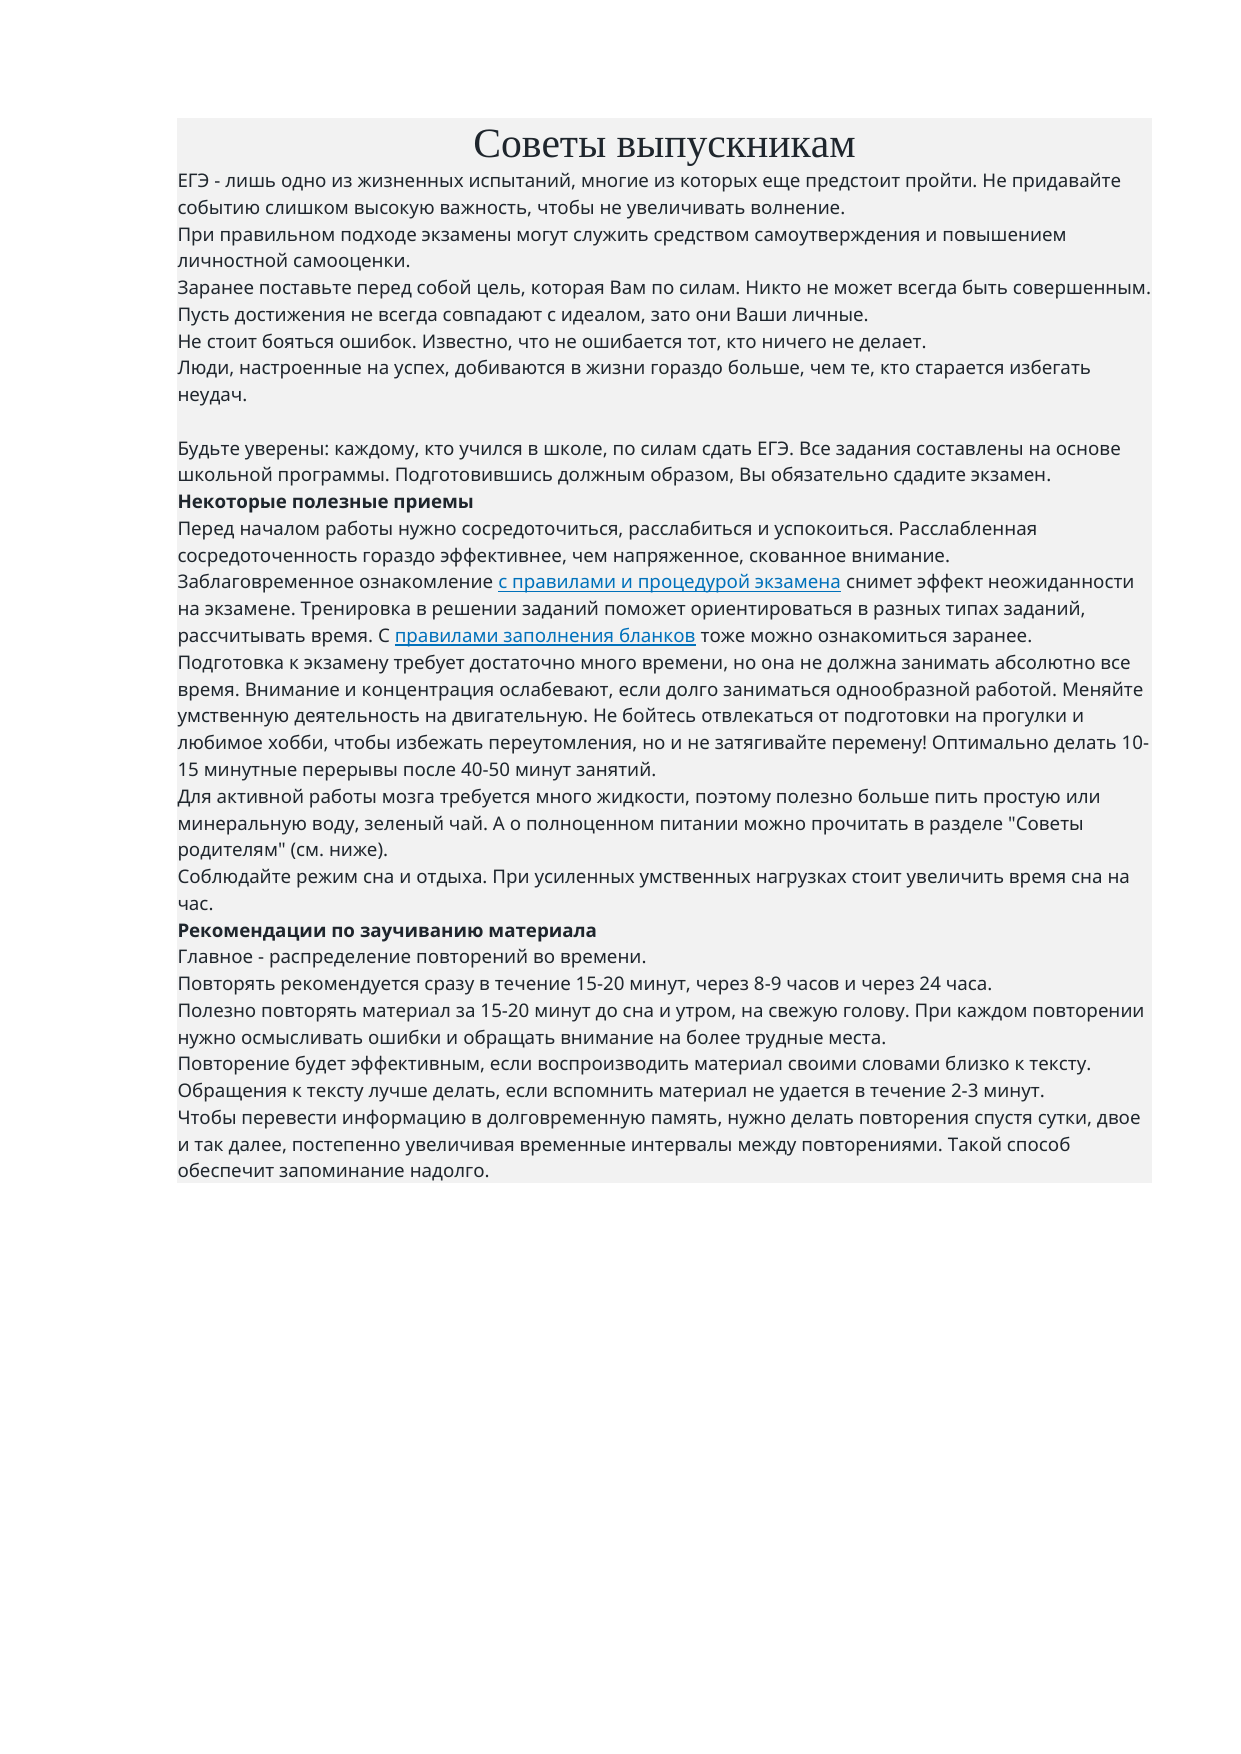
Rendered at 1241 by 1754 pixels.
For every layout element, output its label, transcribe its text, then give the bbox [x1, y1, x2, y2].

text При правильном подходе экзамены могут служить средством самоутверждения и повышением личностной самооценки. [177, 219, 1152, 273]
text ЕГЭ - лишь одно из жизненных испытаний, многие из которых еще предстоит пройти. Не придавайте событию слишком высокую важность, чтобы не увеличивать волнение. [177, 166, 1152, 219]
text Для активной работы мозга требуется много жидкости, поэтому полезно больше пить простую или минеральную воду, зеленый чай. А о полноценном питании можно прочитать в разделе "Советы родителям" (см. ниже). [177, 782, 1152, 862]
text Люди, настроенные на успех, добиваются в жизни гораздо больше, чем те, кто старается избегать неудач. Будьте уверены: каждому, кто учился в школе, по силам сдать ЕГЭ. Все задания составлены на основе школьной программы. Подготовившись должным образом, Вы обязательно сдадите экзамен. [177, 353, 1152, 487]
text Полезно повторять материал за 15-20 минут до сна и утром, на свежую голову. При каждом повторении нужно осмысливать ошибки и обращать внимание на более трудные места. [177, 996, 1152, 1049]
text Соблюдайте режим сна и отдыха. При усиленных умственных нагрузках стоит увеличить время сна на час. [177, 862, 1152, 916]
text Заранее поставьте перед собой цель, которая Вам по силам. Никто не может всегда быть совершенным. Пусть достижения не всегда совпадают с идеалом, зато они Ваши личные. [177, 273, 1152, 327]
text Заблаговременное ознакомление с правилами и процедурой экзамена снимет эффект неожиданности на экзамене. Тренировка в решении заданий поможет ориентироваться в разных типах заданий, рассчитывать время. С правилами заполнения бланков тоже можно ознакомиться заранее. [177, 568, 1152, 648]
text Чтобы перевести информацию в долговременную память, нужно делать повторения спустя сутки, двое и так далее, постепенно увеличивая временные интервалы между повторениями. Такой способ обеспечит запоминание надолго. [177, 1103, 1152, 1183]
text Советы выпускникам [177, 118, 1152, 166]
text Некоторые полезные приемы [177, 487, 1152, 514]
text Главное - распределение повторений во времени. [177, 942, 1152, 969]
text Подготовка к экзамену требует достаточно много времени, но она не должна занимать абсолютно все время. Внимание и концентрация ослабевают, если долго заниматься однообразной работой. Меняйте умственную деятельность на двигательную. Не бойтесь отвлекаться от подготовки на прогулки и любимое хобби, чтобы избежать переутомления, но и не затягивайте перемену! Оптимально делать 10-15 минутные перерывы после 40-50 минут занятий. [177, 648, 1152, 782]
text Перед началом работы нужно сосредоточиться, расслабиться и успокоиться. Расслабленная сосредоточенность гораздо эффективнее, чем напряженное, скованное внимание. [177, 514, 1152, 568]
text Повторение будет эффективным, если воспроизводить материал своими словами близко к тексту. Обращения к тексту лучше делать, если вспомнить материал не удается в течение 2-3 минут. [177, 1049, 1152, 1103]
text Не стоит бояться ошибок. Известно, что не ошибается тот, кто ничего не делает. [177, 327, 1152, 353]
text Повторять рекомендуется сразу в течение 15-20 минут, через 8-9 часов и через 24 часа. [177, 969, 1152, 996]
text Рекомендации по заучиванию материала [177, 916, 1152, 942]
